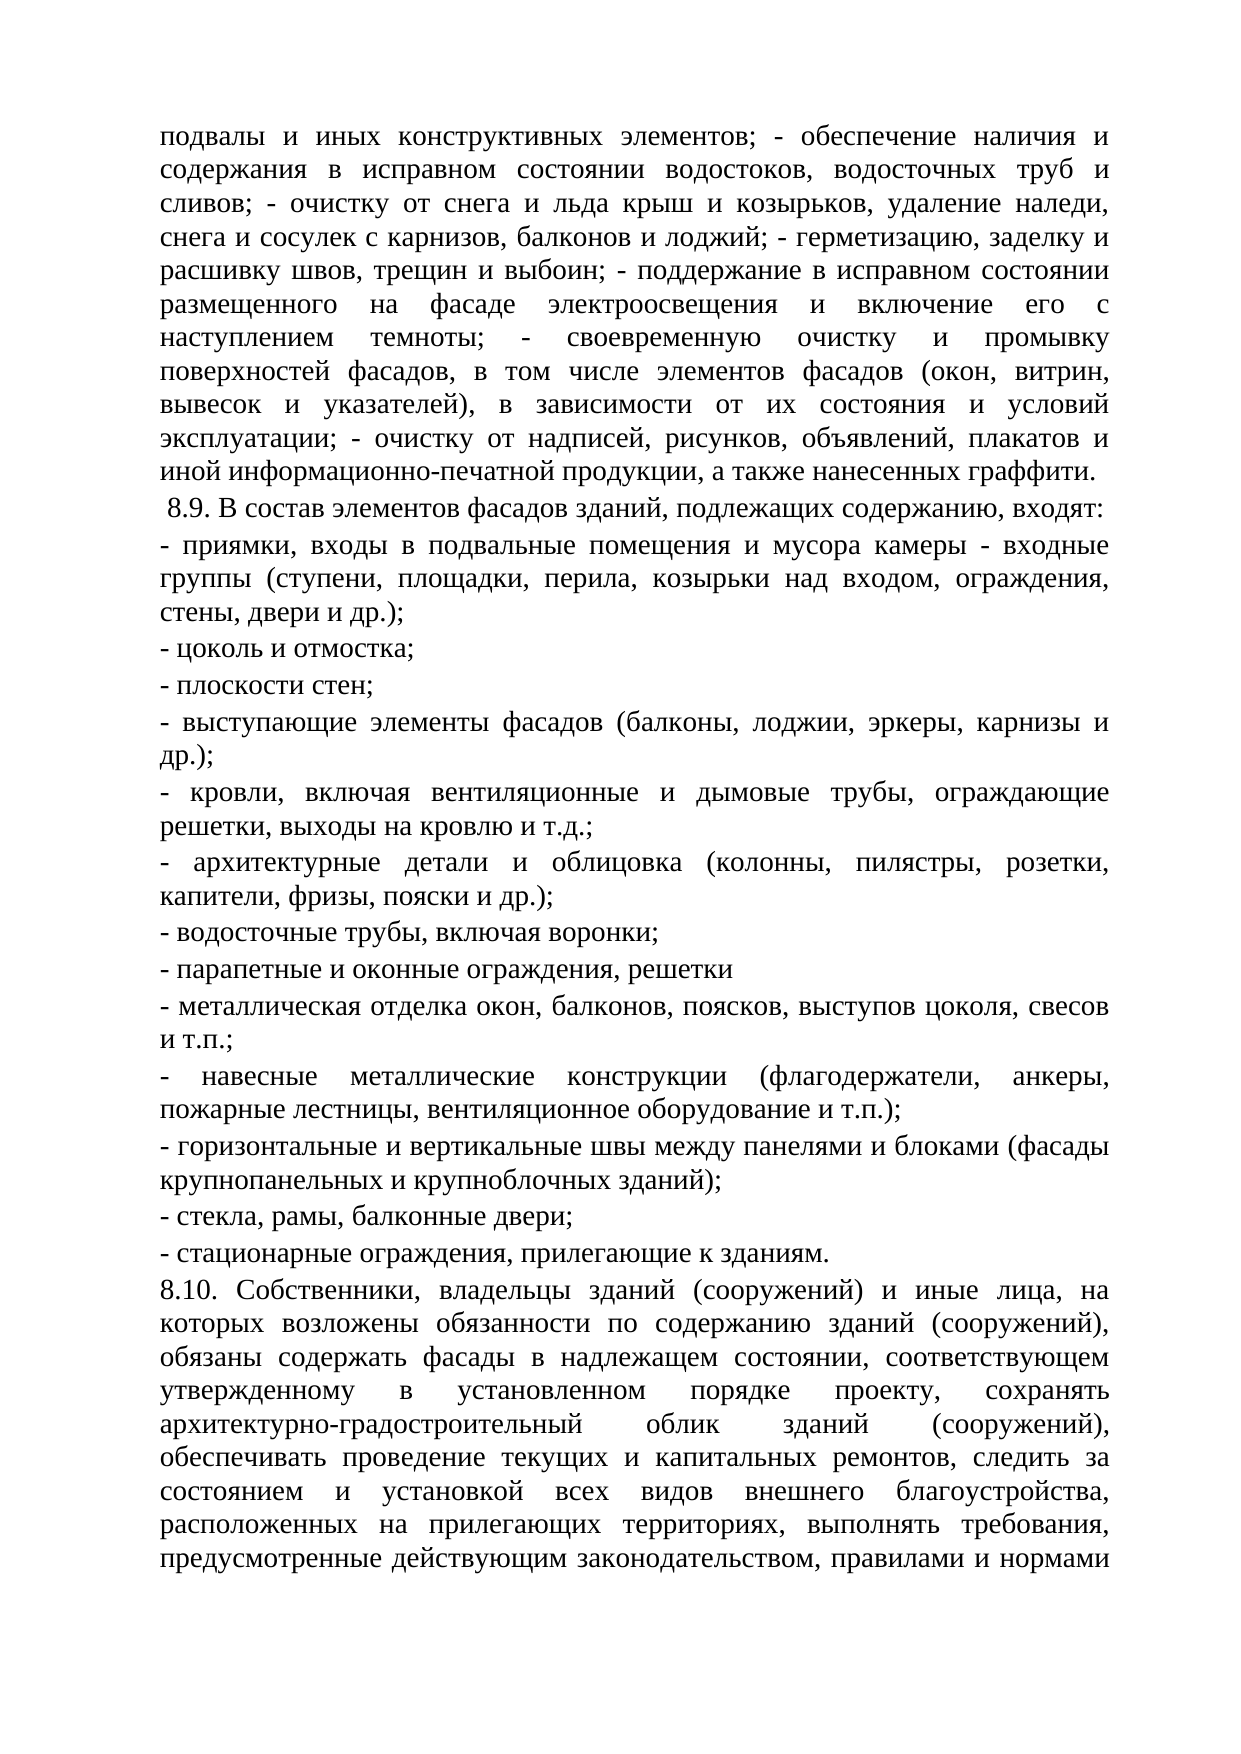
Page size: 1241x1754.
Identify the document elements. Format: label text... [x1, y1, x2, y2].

text 8.9. В состав элементов фасадов зданий, подлежащих содержанию, входят: [159, 490, 1110, 524]
text - цоколь и отмостка; [159, 631, 1110, 664]
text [159, 118, 1110, 487]
text - выступающие элементы фасадов (балконы, лоджии, эркеры, карнизы и др.); [159, 704, 1110, 771]
text - архитектурные детали и облицовка (колонны, пилястры, розетки, капители, фризы, пояски и др.); [159, 844, 1110, 911]
text - водосточные трубы, включая воронки; [159, 914, 1110, 948]
text - приямки, входы в подвальные помещения и мусора камеры - входные группы (ступени, площадки, перила, козырьки над входом, ограждения, стены, двери и др.); [159, 527, 1110, 627]
text - кровли, включая вентиляционные и дымовые трубы, ограждающие решетки, выходы на кровлю и т.д.; [159, 774, 1110, 841]
text - плоскости стен; [159, 667, 1110, 701]
text - стекла, рамы, балконные двери; [159, 1198, 1110, 1232]
text - горизонтальные и вертикальные швы между панелями и блоками (фасады крупнопанельных и крупноблочных зданий); [159, 1128, 1110, 1195]
text - металлическая отделка окон, балконов, поясков, выступов цоколя, свесов и т.п.; [159, 988, 1110, 1055]
text - стационарные ограждения, прилегающие к зданиям. [159, 1235, 1110, 1269]
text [159, 1272, 1110, 1574]
text - навесные металлические конструкции (флагодержатели, анкеры, пожарные лестницы, вентиляционное оборудование и т.п.); [159, 1058, 1110, 1125]
text - парапетные и оконные ограждения, решетки [159, 951, 1110, 985]
